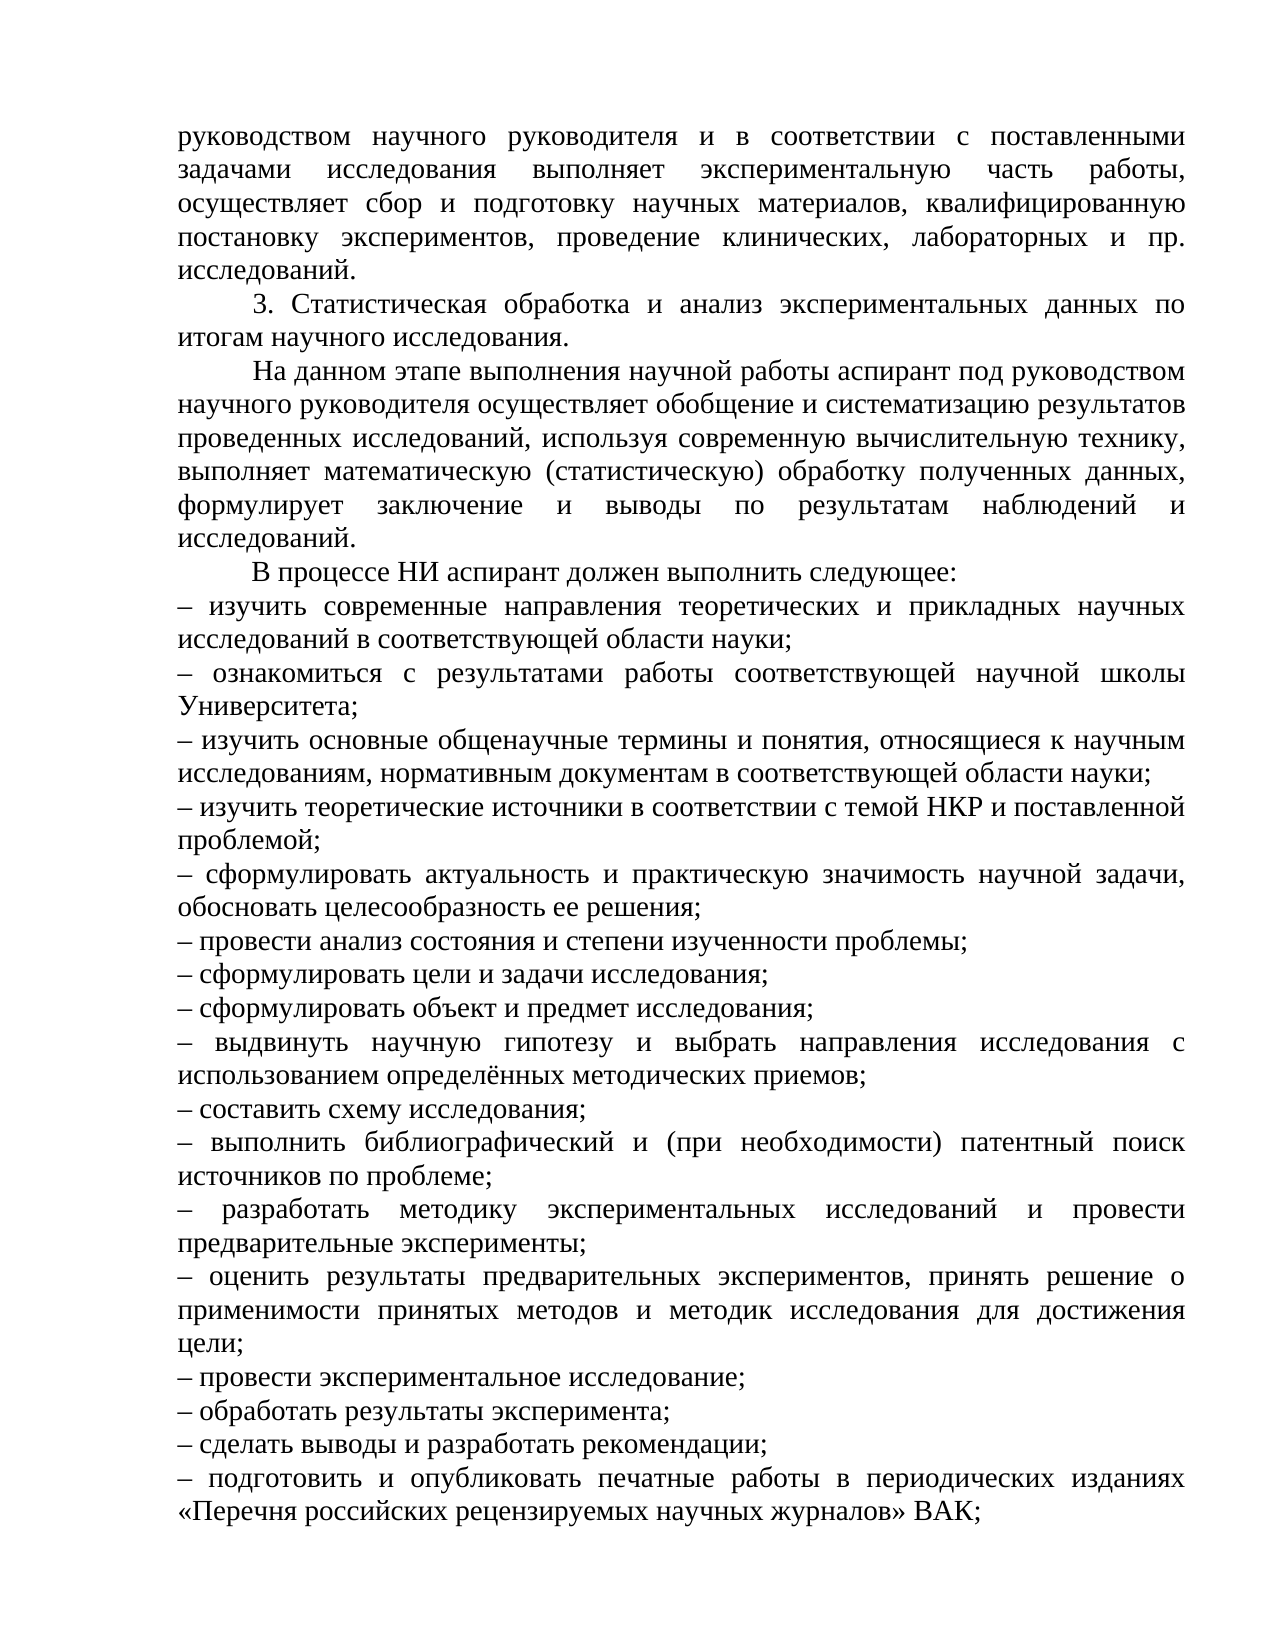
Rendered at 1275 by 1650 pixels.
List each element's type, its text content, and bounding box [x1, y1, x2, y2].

text – подготовить и опубликовать печатные работы в периодических изданиях «Перечня российских рецензируемых научных журналов» ВАК; [177, 1460, 1186, 1527]
text – изучить основные общенаучные термины и понятия, относящиеся к научным исследованиям, нормативным документам в соответствующей области науки; [177, 722, 1186, 789]
text В процессе НИ аспирант должен выполнить следующее: [177, 554, 1186, 588]
text – изучить теоретические источники в соответствии с темой НКР и поставленной проблемой; [177, 789, 1186, 856]
text – выдвинуть научную гипотезу и выбрать направления исследования с использованием определённых методических приемов; [177, 1024, 1186, 1091]
text – сформулировать объект и предмет исследования; [177, 990, 1186, 1024]
text – изучить современные направления теоретических и прикладных научных исследований в соответствующей области науки; [177, 588, 1186, 655]
text На данном этапе выполнения научной работы аспирант под руководством научного руководителя осуществляет обобщение и систематизацию результатов проведенных исследований, используя современную вычислительную технику, выполняет математическую (статистическую) обработку полученных данных, формулирует заключение и выводы по результатам наблюдений и исследований. [177, 353, 1186, 554]
text – провести экспериментальное исследование; [177, 1359, 1186, 1393]
text – выполнить библиографический и (при необходимости) патентный поиск источников по проблеме; [177, 1124, 1186, 1191]
text – сформулировать актуальность и практическую значимость научной задачи, обосновать целесообразность ее решения; [177, 856, 1186, 923]
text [177, 118, 1186, 286]
text – провести анализ состояния и степени изученности проблемы; [177, 923, 1186, 957]
text – составить схему исследования; [177, 1091, 1186, 1124]
text – обработать результаты эксперимента; [177, 1393, 1186, 1426]
text – сформулировать цели и задачи исследования; [177, 957, 1186, 990]
text – разработать методику экспериментальных исследований и провести предварительные эксперименты; [177, 1191, 1186, 1258]
text – ознакомиться с результатами работы соответствующей научной школы Университета; [177, 655, 1186, 722]
text – оценить результаты предварительных экспериментов, принять решение о применимости принятых методов и методик исследования для достижения цели; [177, 1258, 1186, 1359]
text 3. Статистическая обработка и анализ экспериментальных данных по итогам научного исследования. [177, 286, 1186, 353]
text – сделать выводы и разработать рекомендации; [177, 1426, 1186, 1460]
